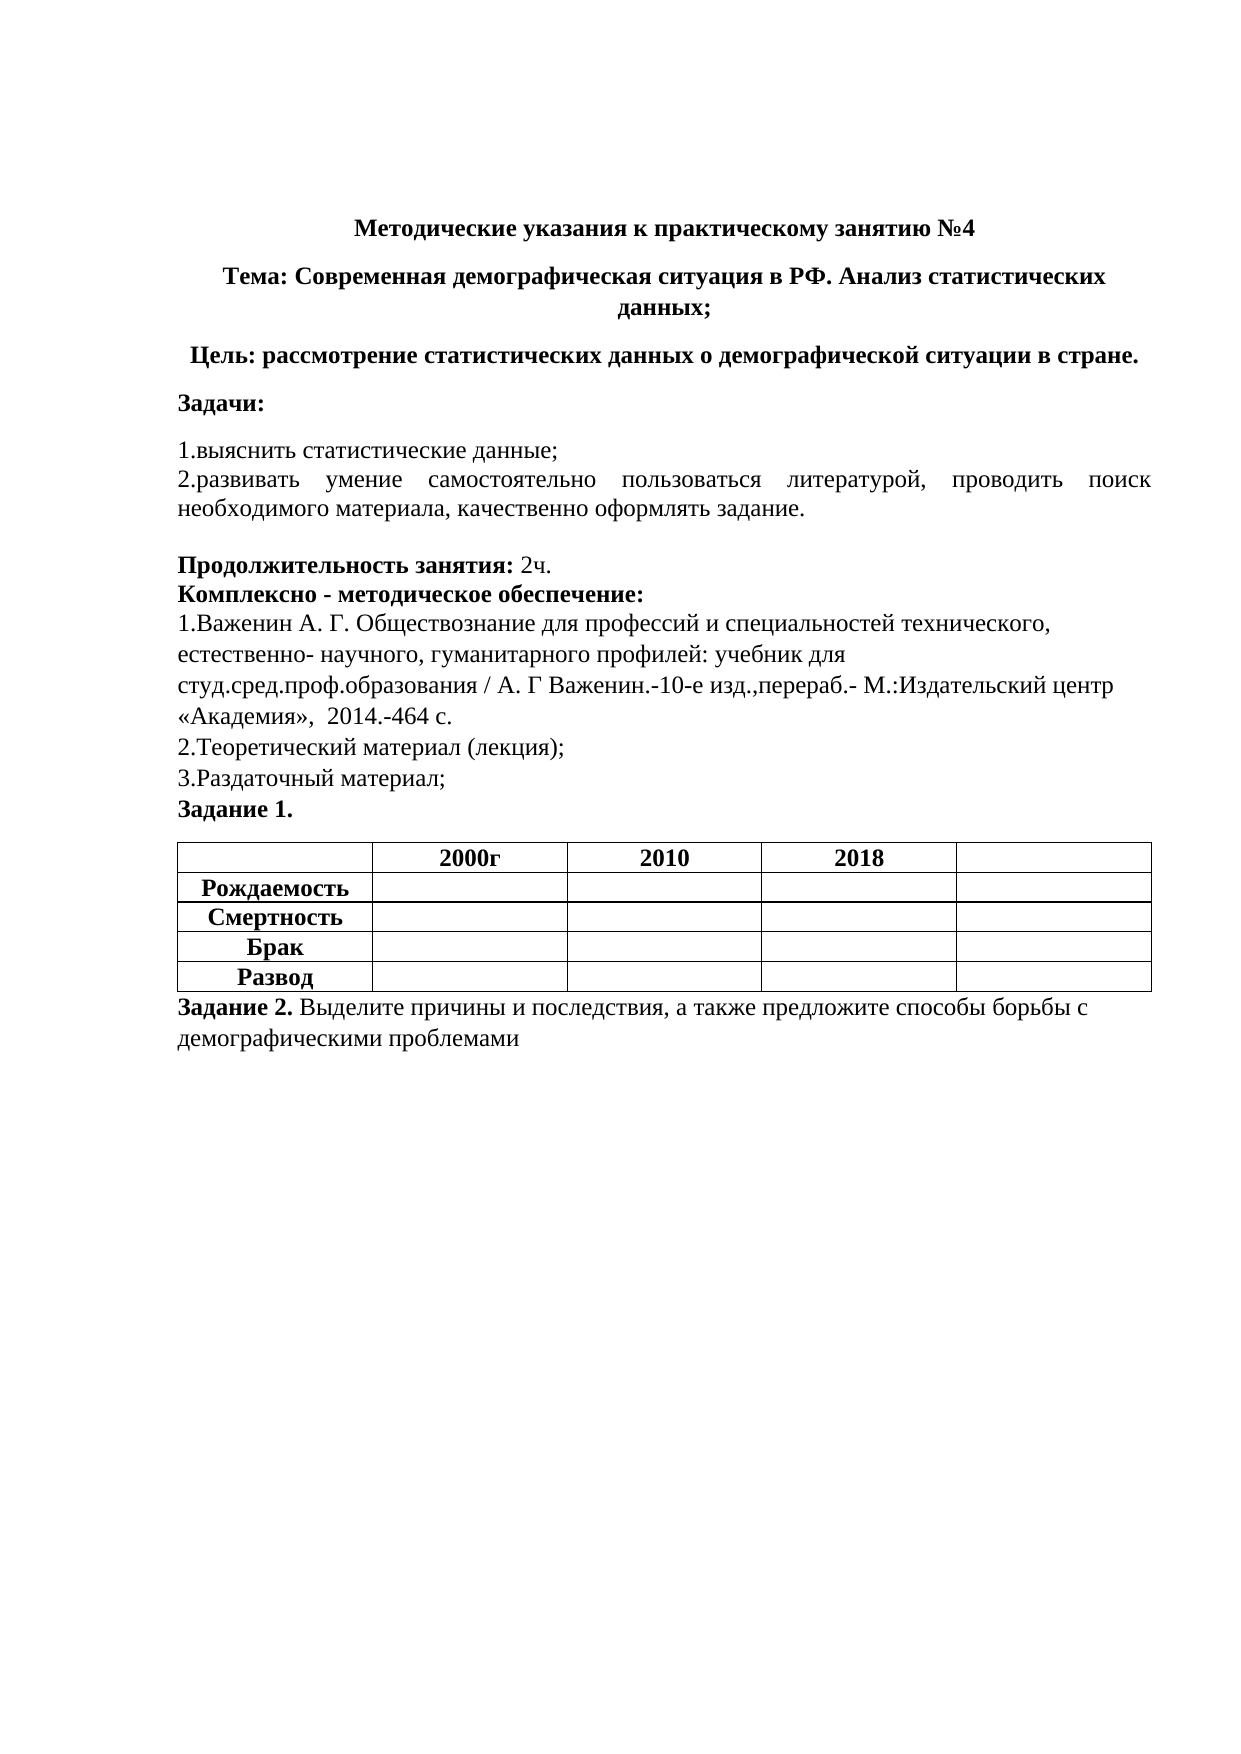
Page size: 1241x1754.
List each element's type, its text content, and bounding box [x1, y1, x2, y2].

text Задание 2. Выделите причины и последствия, а также предложите способы борьбы с демографическими проблемами [177, 992, 1152, 1052]
table_cell [957, 903, 1151, 931]
table_cell [373, 932, 567, 961]
text Задание 1. [177, 794, 1152, 823]
table_header [178, 843, 372, 872]
table_cell [762, 962, 956, 991]
table_cell [373, 873, 567, 901]
text Продолжительность занятия: 2ч. [177, 550, 1152, 579]
text Методические указания к практическому занятию №4 [177, 213, 1152, 242]
text Задачи: [177, 388, 1152, 416]
text 2.Теоретический материал (лекция); [177, 732, 1152, 761]
text 1.выяснить статистические данные; [177, 435, 1152, 464]
table_cell [957, 962, 1151, 991]
text 3.Раздаточный материал; [177, 763, 1152, 792]
table_header 2010 [568, 843, 761, 872]
table_cell Брак [178, 932, 372, 961]
table_cell Смертность [178, 903, 372, 931]
table_header [957, 843, 1151, 872]
text Тема: Современная демографическая ситуация в РФ. Анализ статистических данных; [177, 261, 1152, 321]
table_cell Развод [178, 962, 372, 991]
text Цель: рассмотрение статистических данных о демографической ситуации в стране. [177, 340, 1152, 369]
table_cell [762, 873, 956, 901]
text 1.Важенин А. Г. Обществознание для профессий и специальностей технического, естественно- научного, гуманитарного профилей: учебник для студ.сред.проф.образования / А. Г Важенин.-10-е изд.,перераб.- М.:Издательский центр «Академия», 2014.-464 с. [177, 608, 1152, 730]
table_cell [957, 873, 1151, 901]
table_cell Рождаемость [178, 873, 372, 901]
table_cell [762, 903, 956, 931]
table_cell [762, 932, 956, 961]
table_cell [373, 962, 567, 991]
table_header 2018 [762, 843, 956, 872]
text 2.развивать умение самостоятельно пользоваться литературой, проводить поиск необходимого материала, качественно оформлять задание. [177, 464, 1152, 522]
table_cell [568, 962, 761, 991]
table_header 2000г [373, 843, 567, 872]
table_cell [568, 903, 761, 931]
table_cell [373, 903, 567, 931]
table_cell [957, 932, 1151, 961]
text Комплексно - методическое обеспечение: [177, 579, 1152, 608]
table_cell [568, 873, 761, 901]
table_cell [568, 932, 761, 961]
